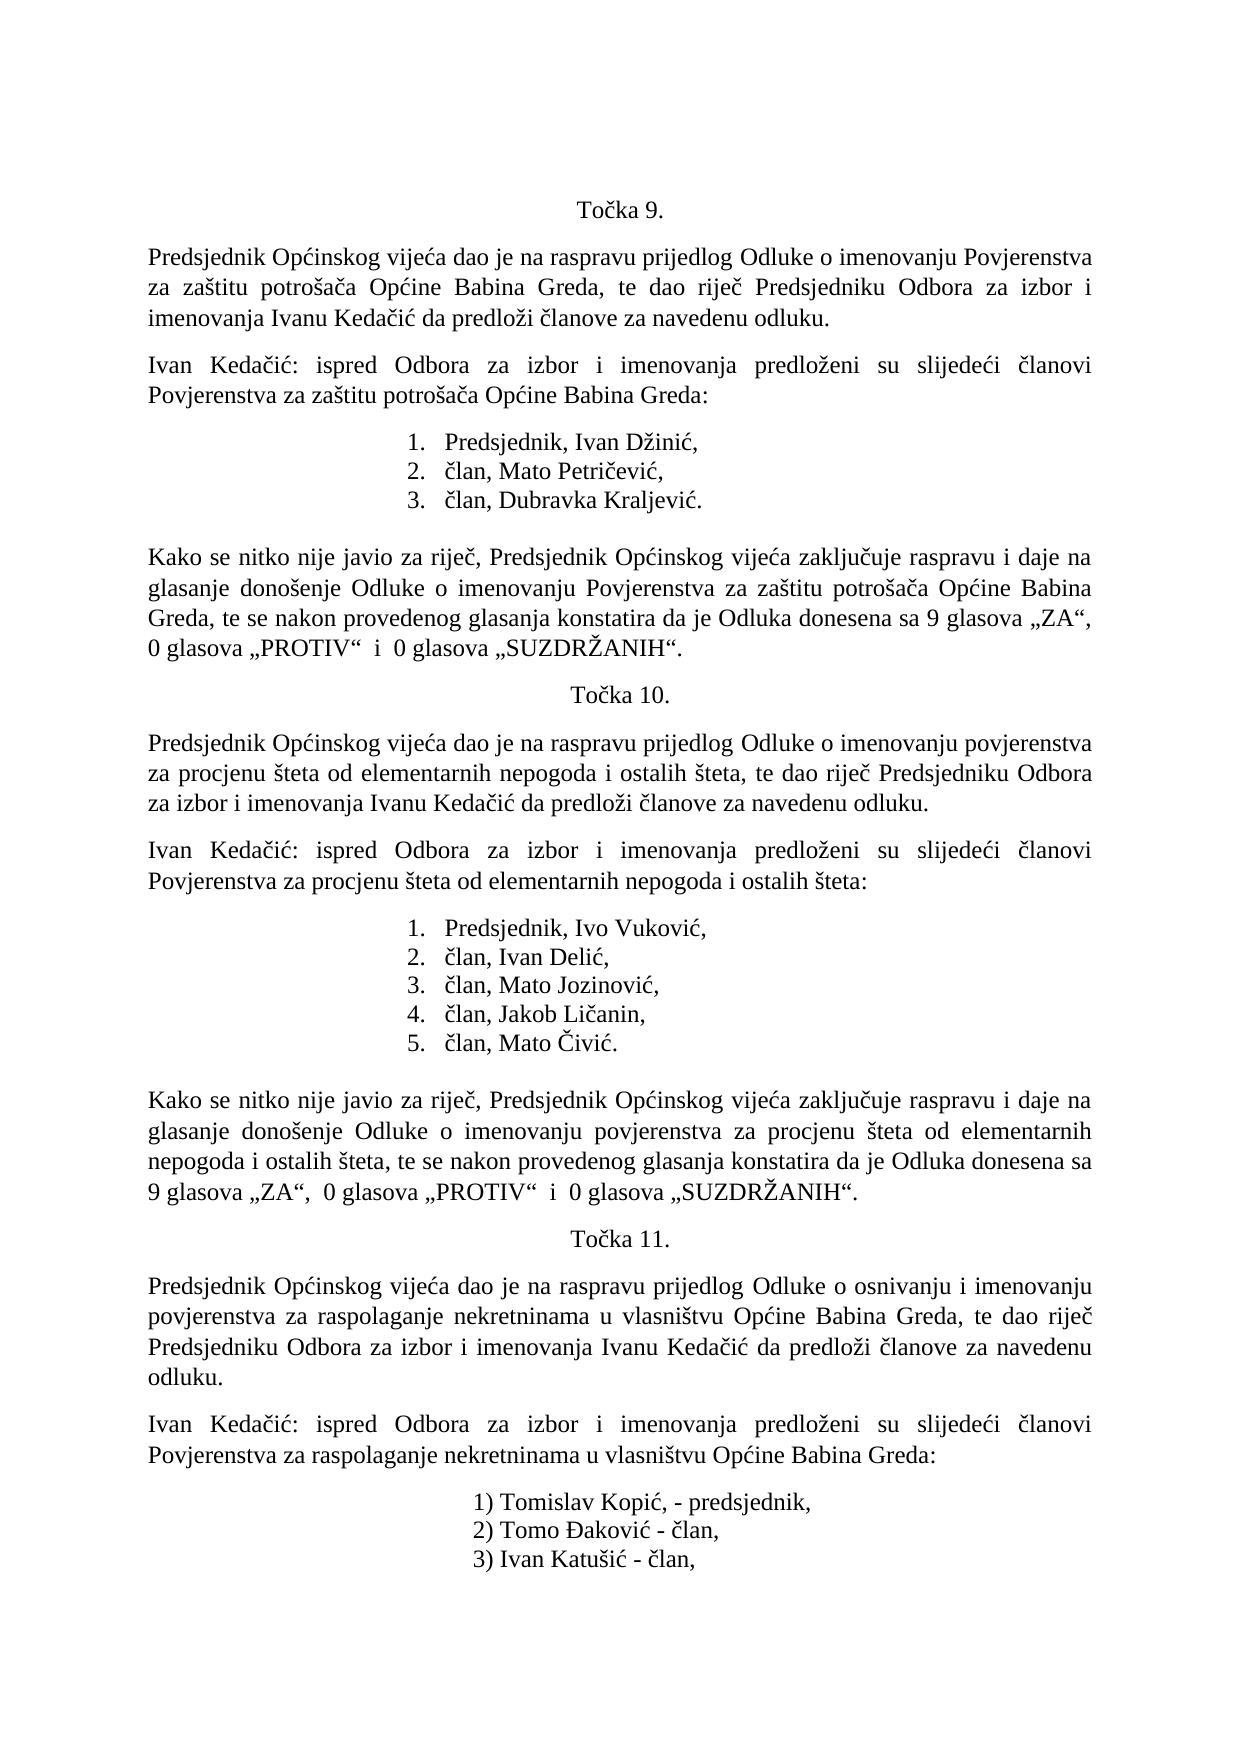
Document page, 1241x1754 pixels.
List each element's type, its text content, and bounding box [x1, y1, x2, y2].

list član, Jakob Ličanin, [407, 999, 1093, 1028]
text Točka 9. [148, 195, 1093, 223]
text Točka 11. [148, 1224, 1093, 1253]
text Ivan Kedačić: ispred Odbora za izbor i imenovanja predloženi su slijedeći članovi Povjerenstva za zaštitu potrošača Općine Babina Greda: [148, 350, 1093, 409]
text Točka 10. [148, 681, 1093, 709]
text Predsjednik Općinskog vijeća dao je na raspravu prijedlog Odluke o imenovanju Povjerenstva za zaštitu potrošača Općine Babina Greda, te dao riječ Predsjedniku Odbora za izbor i imenovanja Ivanu Kedačić da predloži članove za navedenu odluku. [148, 242, 1093, 331]
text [148, 1487, 1143, 1573]
list Predsjednik, Ivo Vuković, [407, 913, 1093, 942]
text Ivan Kedačić: ispred Odbora za izbor i imenovanja predloženi su slijedeći članovi Povjerenstva za raspolaganje nekretninama u vlasništvu Općine Babina Greda: [148, 1409, 1093, 1468]
list član, Mato Jozinović, [407, 971, 1093, 999]
list član, Ivan Delić, [407, 942, 1093, 971]
list član, Mato Čivić. [407, 1028, 1093, 1057]
text Predsjednik Općinskog vijeća dao je na raspravu prijedlog Odluke o imenovanju povjerenstva za procjenu šteta od elementarnih nepogoda i ostalih šteta, te dao riječ Predsjedniku Odbora za izbor i imenovanja Ivanu Kedačić da predloži članove za navedenu odluku. [148, 728, 1093, 817]
list Predsjednik, Ivan Džinić, [407, 427, 1093, 456]
text Ivan Kedačić: ispred Odbora za izbor i imenovanja predloženi su slijedeći članovi Povjerenstva za procjenu šteta od elementarnih nepogoda i ostalih šteta: [148, 836, 1093, 895]
text Kako se nitko nije javio za riječ, Predsjednik Općinskog vijeća zaključuje raspravu i daje na glasanje donošenje Odluke o imenovanju Povjerenstva za zaštitu potrošača Općine Babina Greda, te se nakon provedenog glasanja konstatira da je Odluka donesena sa 9 glasova „ZA“, 0 glasova „PROTIV“ i 0 glasova „SUZDRŽANIH“. [148, 542, 1093, 662]
list član, Dubravka Kraljević. [407, 485, 1093, 513]
text Kako se nitko nije javio za riječ, Predsjednik Općinskog vijeća zaključuje raspravu i daje na glasanje donošenje Odluke o imenovanju povjerenstva za procjenu šteta od elementarnih nepogoda i ostalih šteta, te se nakon provedenog glasanja konstatira da je Odluka donesena sa 9 glasova „ZA“, 0 glasova „PROTIV“ i 0 glasova „SUZDRŽANIH“. [148, 1086, 1093, 1206]
list član, Mato Petričević, [407, 456, 1093, 485]
text Predsjednik Općinskog vijeća dao je na raspravu prijedlog Odluke o osnivanju i imenovanju povjerenstva za raspolaganje nekretninama u vlasništvu Općine Babina Greda, te dao riječ Predsjedniku Odbora za izbor i imenovanja Ivanu Kedačić da predloži članove za navedenu odluku. [148, 1271, 1093, 1391]
